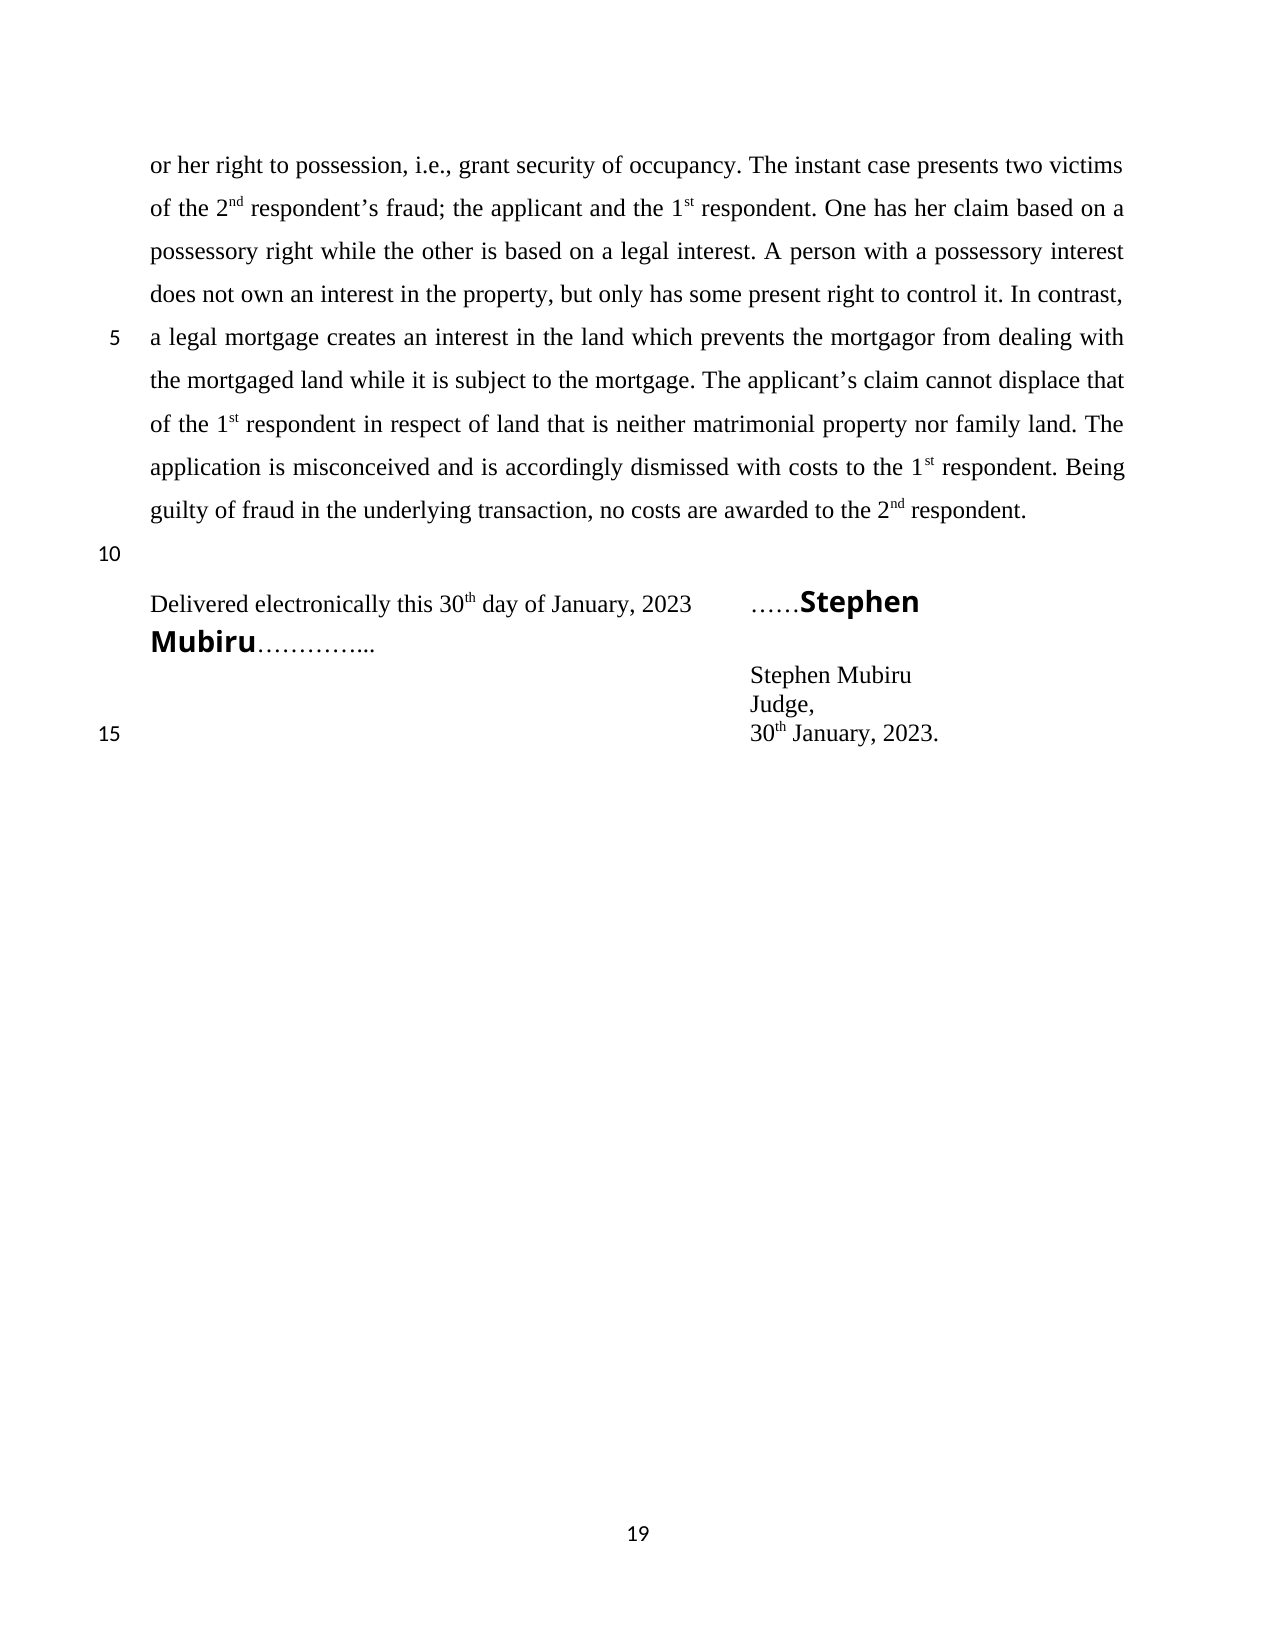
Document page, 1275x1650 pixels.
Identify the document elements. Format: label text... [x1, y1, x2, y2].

text Judge, [150, 689, 1125, 718]
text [150, 150, 1125, 524]
text Delivered electronically this 30th day of January, 2023 ……Stephen Mubiru…………... [150, 581, 1125, 661]
text Stephen Mubiru [150, 661, 1125, 689]
text 30th January, 2023. [675, 718, 1125, 747]
